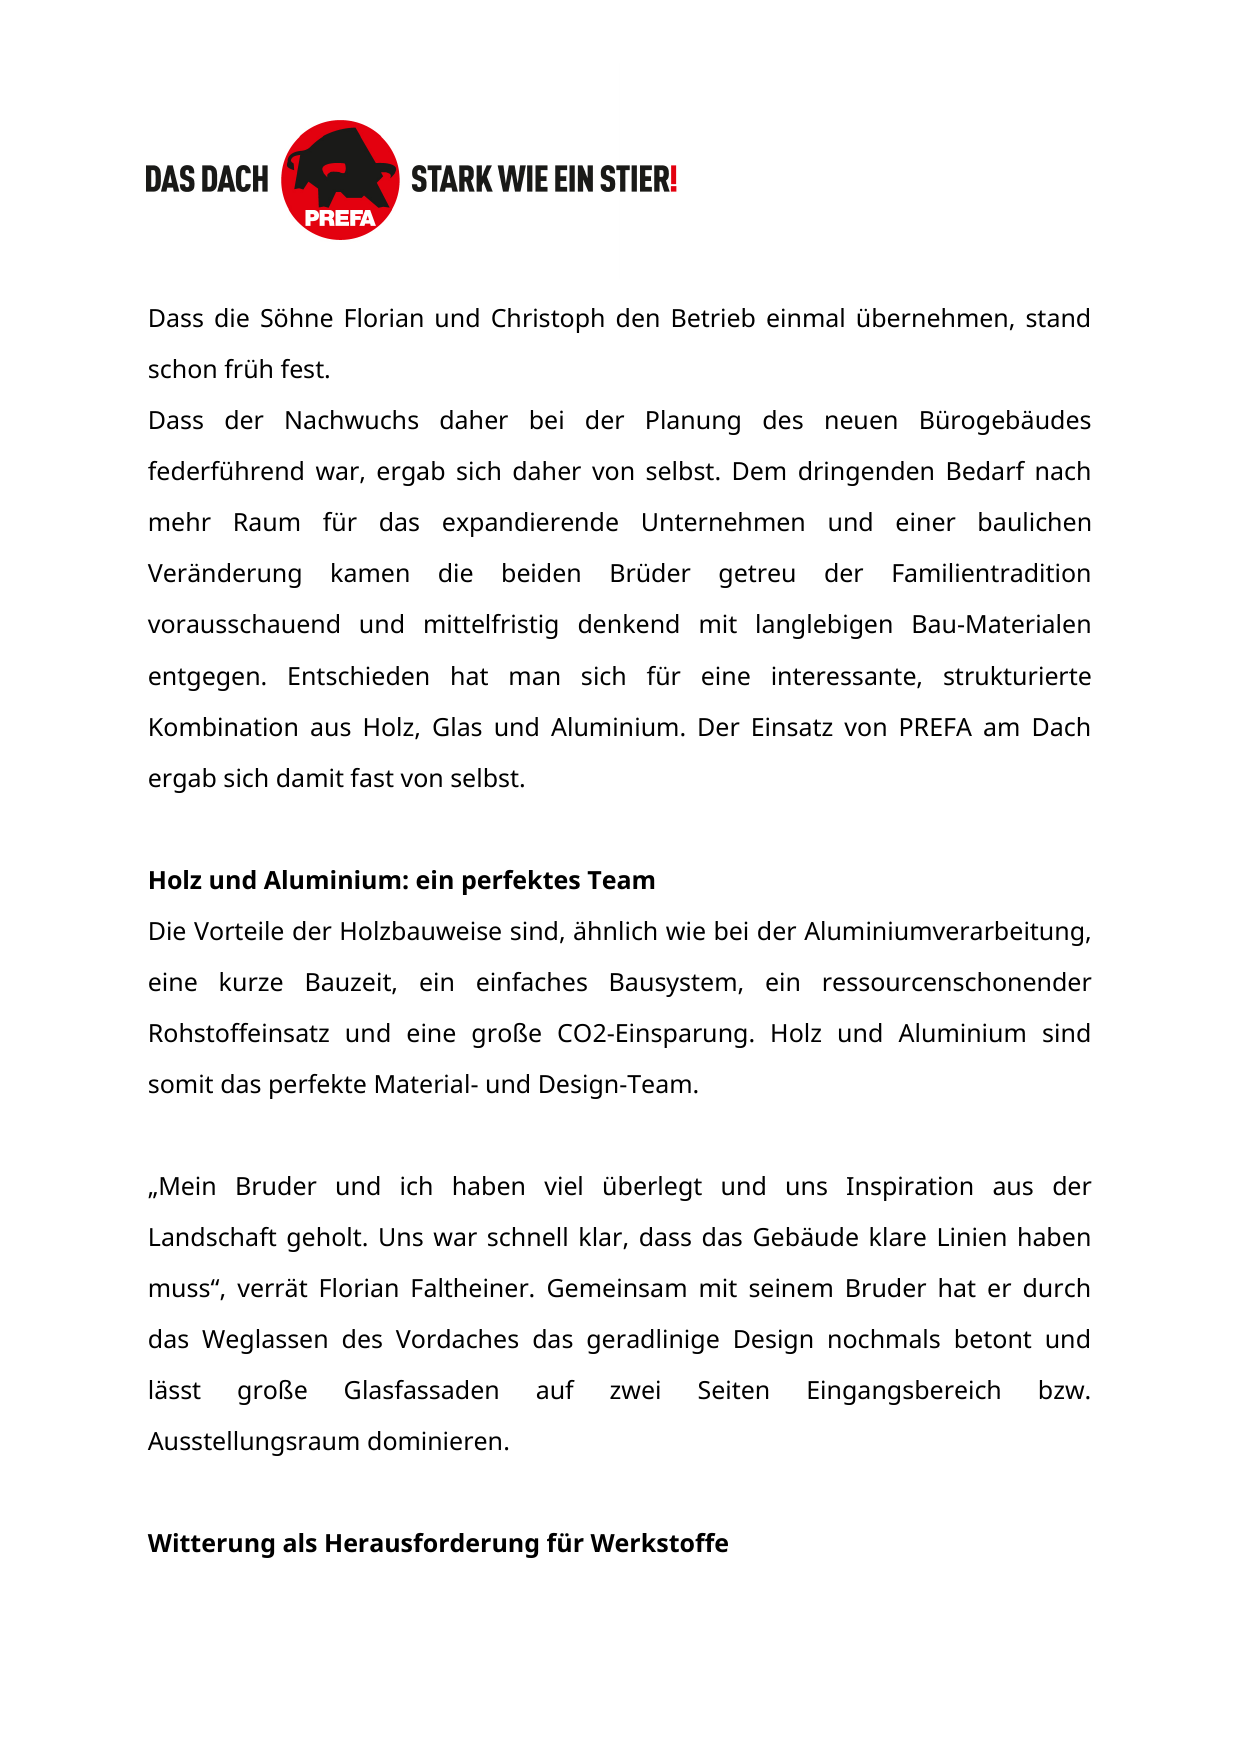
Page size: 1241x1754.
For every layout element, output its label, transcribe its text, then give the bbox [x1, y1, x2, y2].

text „Mein Bruder und ich haben viel überlegt und uns Inspiration aus der Landschaft geholt. Uns war schnell klar, dass das Gebäude klare Linien haben muss“, verrät Florian Faltheiner. Gemeinsam mit seinem Bruder hat er durch das Weglassen des Vordaches das geradlinige Design nochmals betont und lässt große Glasfassaden auf zwei Seiten Eingangsbereich bzw. Ausstellungsraum dominieren. [148, 1168, 1093, 1458]
text Holz und Aluminium: ein perfektes Team [148, 862, 1093, 896]
text Dass die Söhne Florian und Christoph den Betrieb einmal übernehmen, stand schon früh fest. [148, 279, 1093, 386]
picture [0, 63, 1234, 279]
text Dass der Nachwuchs daher bei der Planung des neuen Bürogebäudes federführend war, ergab sich daher von selbst. Dem dringenden Bedarf nach mehr Raum für das expandierende Unternehmen und einer baulichen Veränderung kamen die beiden Brüder getreu der Familientradition vorausschauend und mittelfristig denkend mit langlebigen Bau-Materialen entgegen. Entschieden hat man sich für eine interessante, strukturierte Kombination aus Holz, Glas und Aluminium. Der Einsatz von PREFA am Dach ergab sich damit fast von selbst. [148, 403, 1093, 794]
text Witterung als Herausforderung für Werkstoffe [148, 1526, 1093, 1560]
text Die Vorteile der Holzbauweise sind, ähnlich wie bei der Aluminiumverarbeitung, eine kurze Bauzeit, ein einfaches Bausystem, ein ressourcenschonender Rohstoffeinsatz und eine große CO2-Einsparung. Holz und Aluminium sind somit das perfekte Material- und Design-Team. [148, 913, 1093, 1101]
